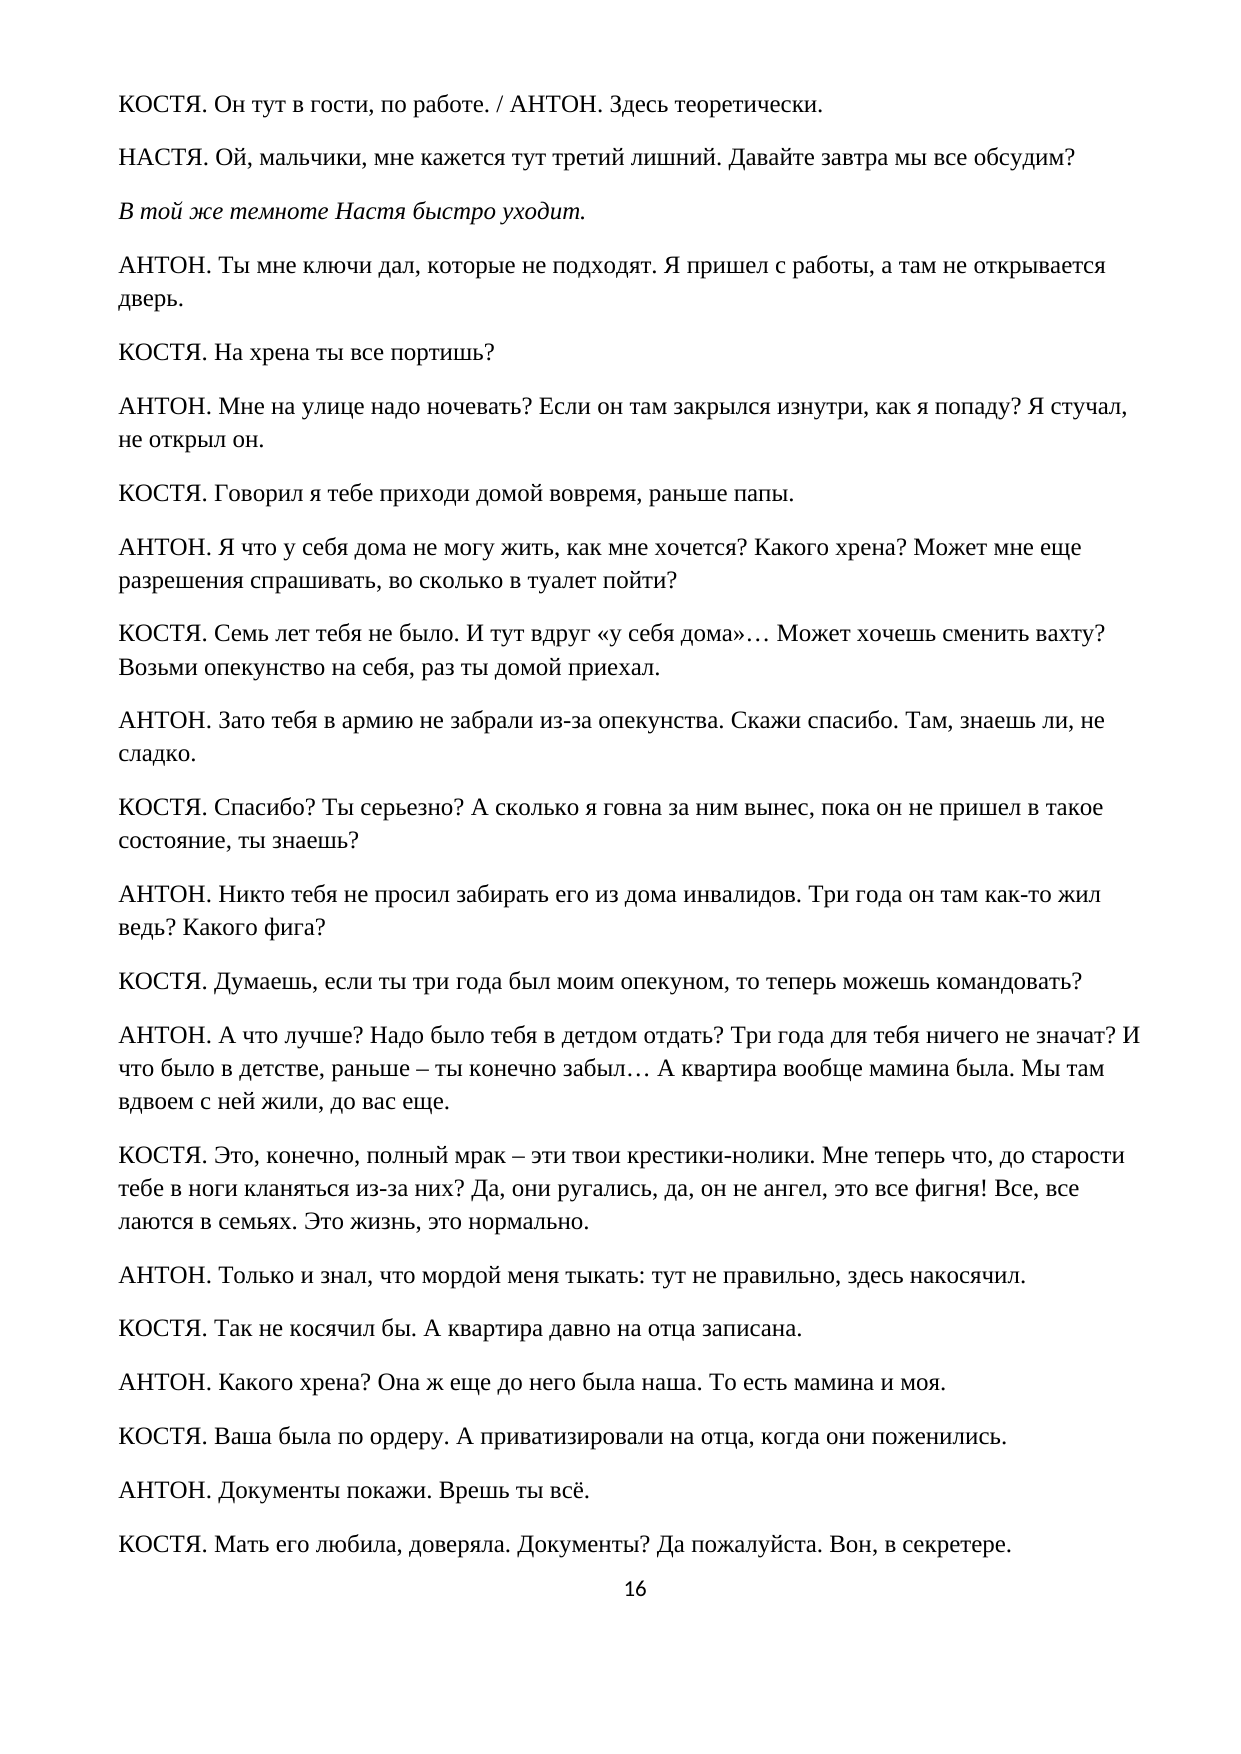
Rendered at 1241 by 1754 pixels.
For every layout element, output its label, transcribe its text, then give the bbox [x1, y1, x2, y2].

text АНТОН. Какого хрена? Она ж еще до него была наша. То есть мамина и моя. [118, 1367, 1152, 1396]
text КОСТЯ. Говорил я тебе приходи домой вовремя, раньше папы. [118, 478, 1152, 507]
text КОСТЯ. Семь лет тебя не было. И тут вдруг «у себя дома»… Может хочешь сменить вахту? Возьми опекунство на себя, раз ты домой приехал. [118, 618, 1152, 680]
text АНТОН. Документы покажи. Врешь ты всё. [118, 1475, 1152, 1504]
text АНТОН. А что лучше? Надо было тебя в детдом отдать? Три года для тебя ничего не значат? И что было в детстве, раньше – ты конечно забыл… А квартира вообще мамина была. Мы там вдвоем с ней жили, до вас еще. [118, 1020, 1152, 1115]
text АНТОН. Мне на улице надо ночевать? Если он там закрылся изнутри, как я попаду? Я стучал, не открыл он. [118, 391, 1152, 453]
text КОСТЯ. Это, конечно, полный мрак – эти твои крестики-нолики. Мне теперь что, до старости тебе в ноги кланяться из-за них? Да, они ругались, да, он не ангел, это все фигня! Все, все лаются в семьях. Это жизнь, это нормально. [118, 1140, 1152, 1234]
text АНТОН. Только и знал, что мордой меня тыкать: тут не правильно, здесь накосячил. [118, 1260, 1152, 1288]
text КОСТЯ. Думаешь, если ты три года был моим опекуном, то теперь можешь командовать? [118, 966, 1152, 995]
text КОСТЯ. Так не косячил бы. А квартира давно на отца записана. [118, 1313, 1152, 1342]
text КОСТЯ. Мать его любила, доверяла. Документы? Да пожалуйста. Вон, в секретере. [118, 1529, 1152, 1558]
text АНТОН. Ты мне ключи дал, которые не подходят. Я пришел с работы, а там не открывается дверь. [118, 250, 1152, 312]
text В той же темноте Настя быстро уходит. [118, 196, 1152, 225]
text АНТОН. Никто тебя не просил забирать его из дома инвалидов. Три года он там как-то жил ведь? Какого фига? [118, 879, 1152, 941]
text НАСТЯ. Ой, мальчики, мне кажется тут третий лишний. Давайте завтра мы все обсудим? [118, 142, 1152, 171]
text КОСТЯ. Ваша была по ордеру. А приватизировали на отца, когда они поженились. [118, 1421, 1152, 1450]
text АНТОН. Я что у себя дома не могу жить, как мне хочется? Какого хрена? Может мне еще разрешения спрашивать, во сколько в туалет пойти? [118, 532, 1152, 593]
text КОСТЯ. Спасибо? Ты серьезно? А сколько я говна за ним вынес, пока он не пришел в такое состояние, ты знаешь? [118, 792, 1152, 854]
text КОСТЯ. На хрена ты все портишь? [118, 337, 1152, 366]
text КОСТЯ. Он тут в гости, по работе. / АНТОН. Здесь теоретически. [118, 89, 1152, 117]
text АНТОН. Зато тебя в армию не забрали из-за опекунства. Скажи спасибо. Там, знаешь ли, не сладко. [118, 705, 1152, 767]
